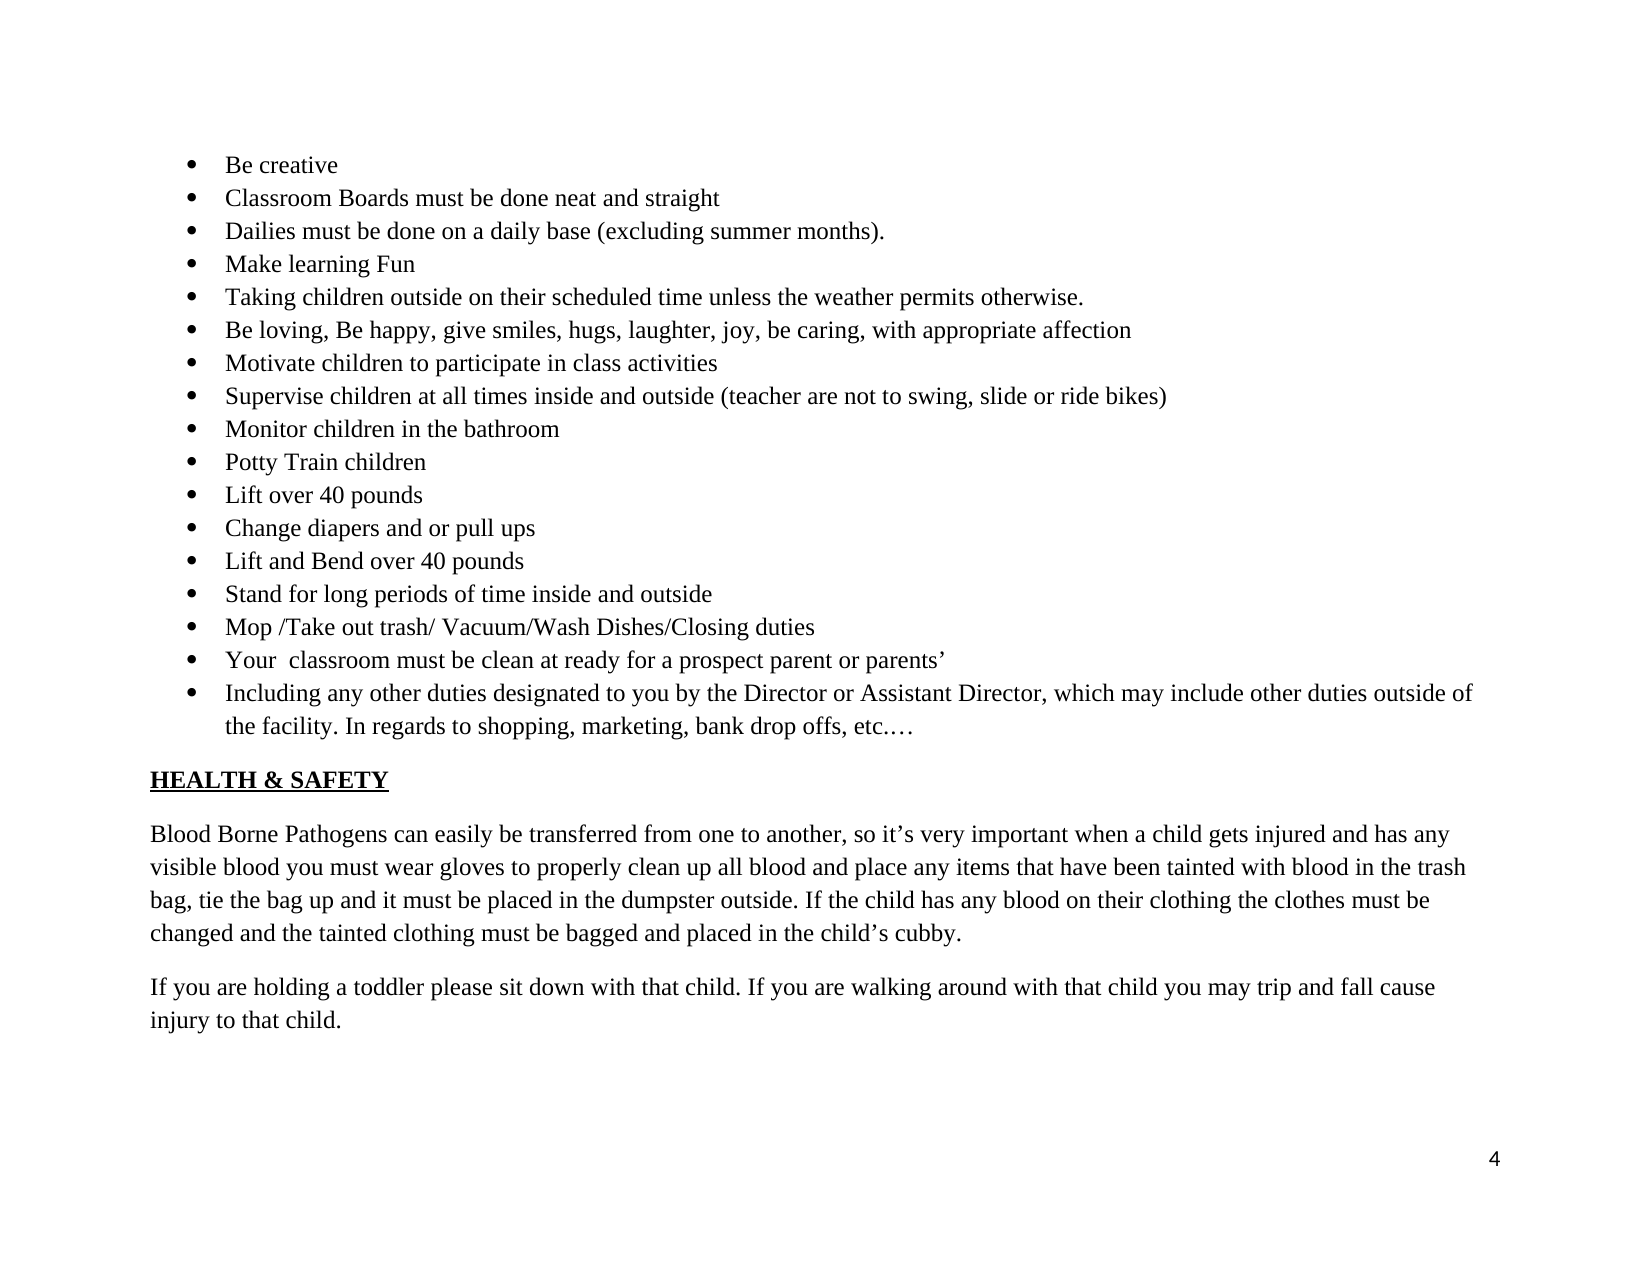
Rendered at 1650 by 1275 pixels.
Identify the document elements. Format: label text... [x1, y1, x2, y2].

list Lift and Bend over 40 pounds [187, 546, 1500, 575]
list Including any other duties designated to you by the Director or Assistant Director, which may include other duties outside of the facility. In regards to shopping, marketing, bank drop offs, etc.… [187, 678, 1500, 740]
list Be loving, Be happy, give smiles, hugs, laughter, joy, be caring, with appropriate affection [187, 315, 1500, 344]
text If you are holding a toddler please sit down with that child. If you are walking around with that child you may trip and fall cause injury to that child. [150, 972, 1500, 1034]
list Stand for long periods of time inside and outside [187, 579, 1500, 608]
list Classroom Boards must be done neat and straight [187, 183, 1500, 212]
list Change diapers and or pull ups [187, 513, 1500, 542]
list Make learning Fun [187, 249, 1500, 278]
list Mop /Take out trash/ Vacuum/Wash Dishes/Closing duties [187, 612, 1500, 641]
list Be creative [187, 150, 1500, 179]
list Supervise children at all times inside and outside (teacher are not to swing, slide or ride bikes) [187, 381, 1500, 410]
list Your classroom must be clean at ready for a prospect parent or parents’ [187, 645, 1500, 674]
list Dailies must be done on a daily base (excluding summer months). [187, 216, 1500, 245]
list Potty Train children [187, 447, 1500, 476]
text HEALTH & SAFETY [150, 765, 1500, 794]
list Monitor children in the bathroom [187, 414, 1500, 443]
list Taking children outside on their scheduled time unless the weather permits otherwise. [187, 282, 1500, 311]
list Motivate children to participate in class activities [187, 348, 1500, 377]
list Lift over 40 pounds [187, 480, 1500, 509]
text Blood Borne Pathogens can easily be transferred from one to another, so it’s very important when a child gets injured and has any visible blood you must wear gloves to properly clean up all blood and place any items that have been tainted with blood in the trash bag, tie the bag up and it must be placed in the dumpster outside. If the child has any blood on their clothing the clothes must be changed and the tainted clothing must be bagged and placed in the child’s cubby. [150, 819, 1500, 947]
